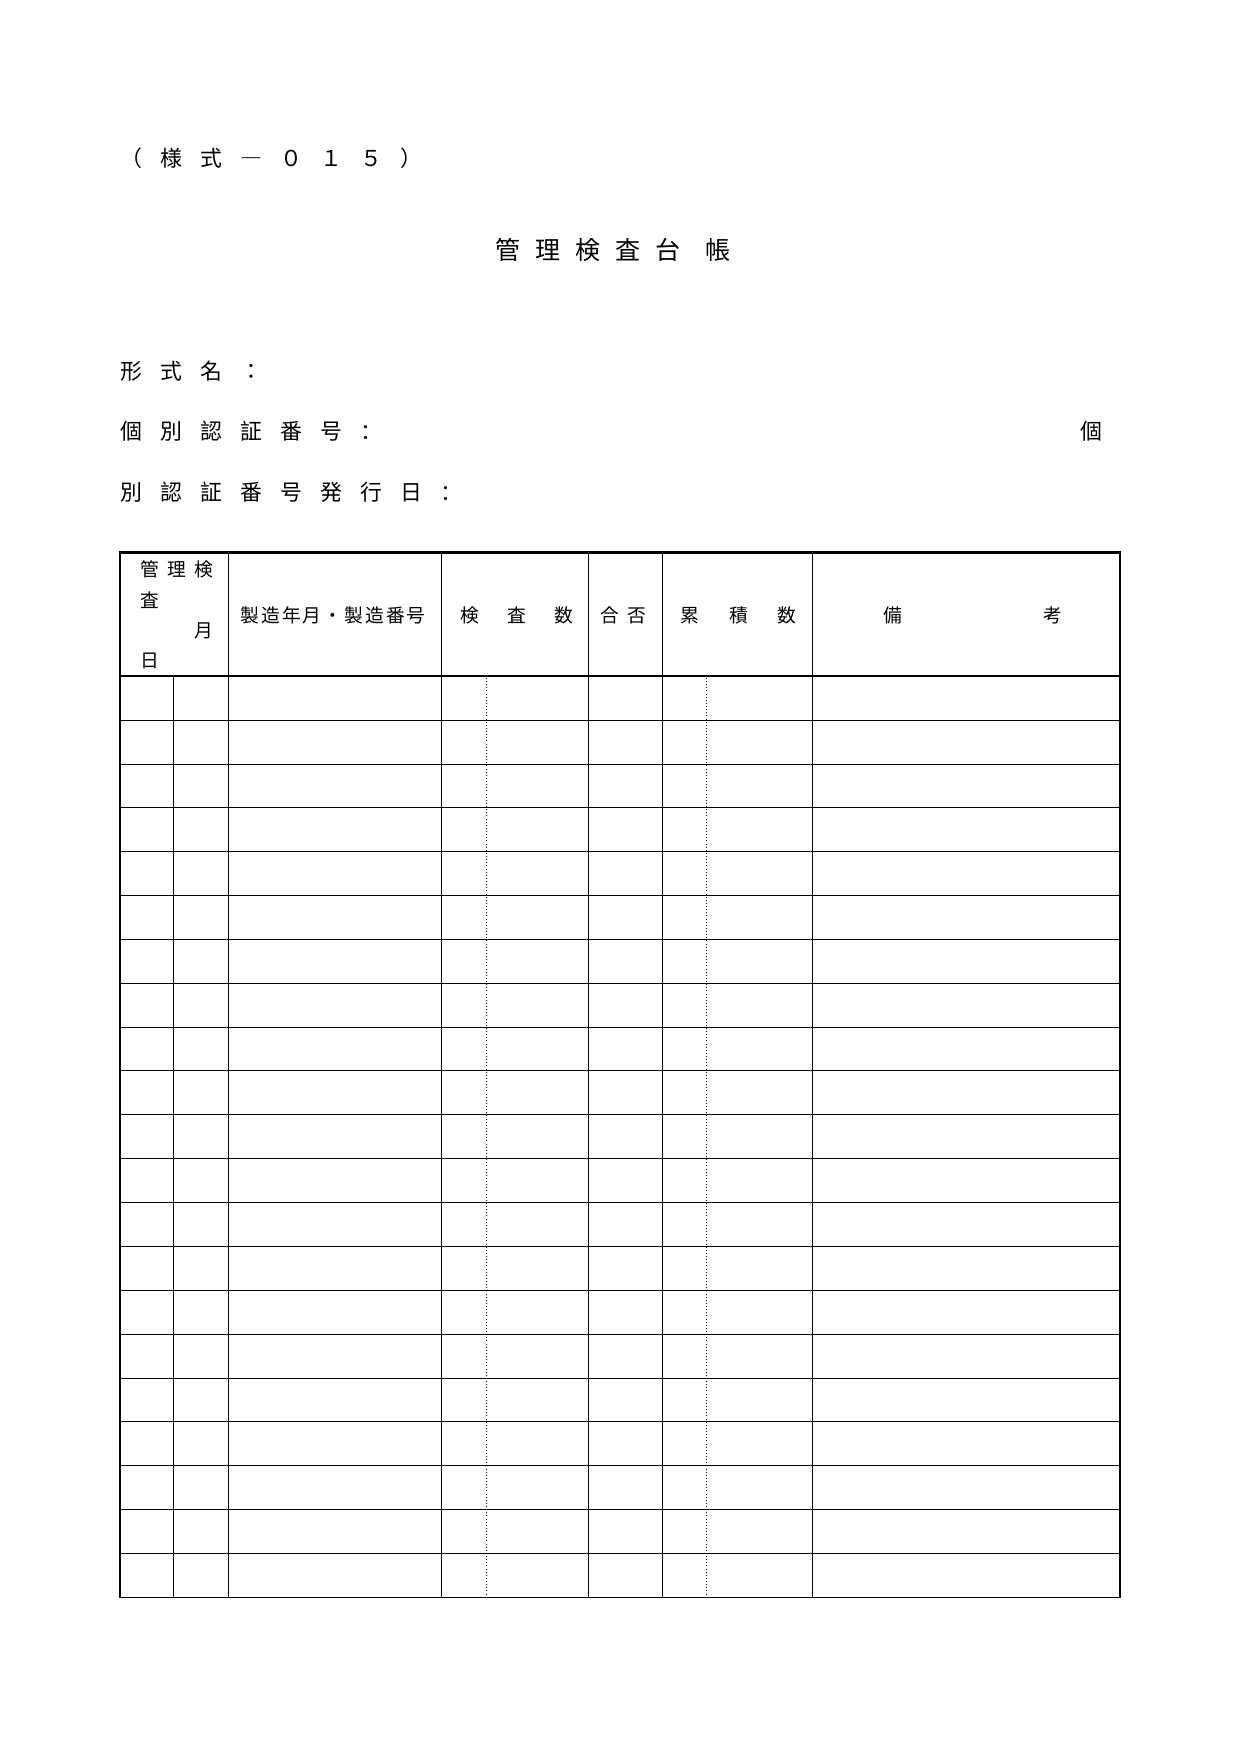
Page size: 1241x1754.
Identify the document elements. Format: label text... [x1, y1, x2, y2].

table_cell [121, 1379, 173, 1421]
table_cell [813, 808, 1119, 851]
table_cell [663, 852, 706, 895]
table_cell [174, 984, 228, 1027]
table_cell [589, 984, 662, 1027]
table_header 製造年月・製造番号 [229, 554, 441, 675]
table_cell [706, 1510, 812, 1553]
table_cell [663, 1466, 706, 1509]
table_cell [487, 721, 588, 763]
table_cell [813, 1422, 1119, 1465]
table_cell [663, 721, 706, 763]
table_cell [121, 1203, 173, 1246]
table_cell [487, 852, 588, 895]
table_cell [706, 1466, 812, 1509]
table_cell [442, 1335, 487, 1377]
table_cell [121, 1554, 173, 1597]
table_cell [442, 852, 487, 895]
table_cell [174, 1335, 228, 1377]
table_cell [174, 896, 228, 939]
table_cell [229, 940, 441, 983]
table_cell [813, 1291, 1119, 1333]
table_cell [663, 808, 706, 851]
table_cell [229, 852, 441, 895]
table_cell [174, 1291, 228, 1333]
table_cell [174, 1159, 228, 1202]
table_cell [229, 1335, 441, 1377]
table_cell [442, 677, 487, 719]
table_cell [442, 1422, 487, 1465]
table_header 備 考 [813, 554, 1119, 675]
table_cell [706, 852, 812, 895]
table_cell [663, 1159, 706, 1202]
table_cell [121, 1510, 173, 1553]
table_cell [589, 1510, 662, 1553]
table_cell [589, 1071, 662, 1114]
table_cell [589, 1554, 662, 1597]
table_cell [442, 1203, 487, 1246]
table_cell [589, 1028, 662, 1070]
table_cell [121, 896, 173, 939]
table_cell [813, 721, 1119, 763]
table_cell [229, 1291, 441, 1333]
table_cell [813, 1071, 1119, 1114]
table_cell [706, 1159, 812, 1202]
table_cell [813, 1159, 1119, 1202]
table_cell [121, 808, 173, 851]
text 形式名： [120, 339, 1120, 400]
table_cell [487, 1510, 588, 1553]
table_cell [174, 1554, 228, 1597]
table_cell [706, 896, 812, 939]
table_header 検査数 [442, 554, 588, 675]
table_cell [813, 940, 1119, 983]
table_cell [487, 896, 588, 939]
table_cell [229, 1159, 441, 1202]
table_cell [589, 677, 662, 719]
table_cell [121, 1028, 173, 1070]
table_cell [706, 940, 812, 983]
table_cell [813, 677, 1119, 719]
table_cell [663, 677, 706, 719]
table_cell [487, 1379, 588, 1421]
table_cell [487, 1422, 588, 1465]
table_cell [487, 940, 588, 983]
table_cell [229, 765, 441, 807]
table_cell [706, 1247, 812, 1290]
table_cell [121, 1115, 173, 1158]
table_cell [487, 1115, 588, 1158]
table_cell [487, 1071, 588, 1114]
table_cell [121, 1159, 173, 1202]
table_cell [589, 1291, 662, 1333]
table_cell [174, 1247, 228, 1290]
table_cell [663, 1291, 706, 1333]
table_cell [442, 721, 487, 763]
table_cell [442, 1071, 487, 1114]
table_cell [487, 1335, 588, 1377]
table_cell [487, 1159, 588, 1202]
table_cell [706, 984, 812, 1027]
table_cell [589, 1115, 662, 1158]
table_cell [442, 1466, 487, 1509]
table_cell [589, 808, 662, 851]
table_cell [487, 1247, 588, 1290]
table_cell [663, 984, 706, 1027]
table_cell [706, 677, 812, 719]
table_cell [487, 1028, 588, 1070]
table_cell [813, 1554, 1119, 1597]
table_cell [706, 1335, 812, 1377]
table_cell [487, 677, 588, 719]
table_cell [589, 1247, 662, 1290]
table_cell [813, 765, 1119, 807]
table_cell [487, 765, 588, 807]
table_cell [589, 765, 662, 807]
table_cell [706, 1379, 812, 1421]
table_cell [442, 808, 487, 851]
table_cell [442, 1159, 487, 1202]
table_cell [229, 984, 441, 1027]
table_cell [589, 1466, 662, 1509]
table_cell [706, 721, 812, 763]
table_cell [663, 1247, 706, 1290]
table_cell [174, 1510, 228, 1553]
table_cell [442, 1510, 487, 1553]
table_cell [706, 1203, 812, 1246]
table_cell [706, 1291, 812, 1333]
table_cell [229, 808, 441, 851]
table_cell [442, 1554, 487, 1597]
table_cell [229, 1247, 441, 1290]
table_cell [663, 1379, 706, 1421]
table_cell [487, 808, 588, 851]
table_cell [442, 940, 487, 983]
table_cell [813, 1466, 1119, 1509]
table_cell [442, 896, 487, 939]
table_cell [813, 852, 1119, 895]
table_cell [813, 1028, 1119, 1070]
table_cell [229, 1071, 441, 1114]
table_cell [487, 984, 588, 1027]
table_cell [706, 1028, 812, 1070]
table_cell [121, 1466, 173, 1509]
table_cell [589, 1203, 662, 1246]
table_cell [487, 1466, 588, 1509]
table_cell [589, 1422, 662, 1465]
table_cell [121, 1335, 173, 1377]
table_cell [706, 1115, 812, 1158]
table_cell [706, 765, 812, 807]
table_cell [813, 984, 1119, 1027]
table_cell [229, 1028, 441, 1070]
table_cell [487, 1203, 588, 1246]
table_cell [706, 1422, 812, 1465]
table_cell [229, 1466, 441, 1509]
table_cell [589, 852, 662, 895]
table_cell [121, 721, 173, 763]
text （様式―０１５） [120, 127, 1120, 188]
table_cell [121, 1291, 173, 1333]
table_cell [174, 677, 228, 719]
table_cell [442, 1247, 487, 1290]
table_cell [229, 1203, 441, 1246]
table_header 管理検査 月 日 [121, 554, 228, 675]
table_cell [663, 1335, 706, 1377]
table_cell [589, 1335, 662, 1377]
table_cell [121, 677, 173, 719]
table_cell [174, 1422, 228, 1465]
table_cell [813, 1510, 1119, 1553]
text 管理検査台帳 [120, 218, 1120, 278]
table_cell [589, 940, 662, 983]
table_cell [121, 852, 173, 895]
table_cell [487, 1291, 588, 1333]
table_cell [813, 1115, 1119, 1158]
table_cell [174, 1028, 228, 1070]
table_cell [442, 984, 487, 1027]
table_cell [813, 1335, 1119, 1377]
table_cell [813, 1379, 1119, 1421]
table_header 累積数 [663, 554, 812, 675]
table_cell [813, 1203, 1119, 1246]
table_cell [229, 677, 441, 719]
table_cell [174, 765, 228, 807]
table_cell [229, 1422, 441, 1465]
table_cell [229, 1115, 441, 1158]
table_cell [174, 1115, 228, 1158]
table_cell [663, 1554, 706, 1597]
table_cell [813, 896, 1119, 939]
table_cell [174, 721, 228, 763]
table_cell [229, 1379, 441, 1421]
table_cell [706, 1554, 812, 1597]
table_cell [174, 1203, 228, 1246]
table_cell [174, 852, 228, 895]
table_cell [174, 808, 228, 851]
table_cell [663, 896, 706, 939]
table_cell [229, 1510, 441, 1553]
table_cell [174, 1379, 228, 1421]
table_cell [589, 1379, 662, 1421]
table_cell [706, 808, 812, 851]
table_cell [174, 1071, 228, 1114]
table_cell [663, 940, 706, 983]
table_cell [121, 984, 173, 1027]
table_cell [663, 765, 706, 807]
table_cell [663, 1422, 706, 1465]
table_cell [229, 896, 441, 939]
table_cell [174, 1466, 228, 1509]
table_cell [121, 1247, 173, 1290]
table_cell [813, 1247, 1119, 1290]
table_cell [442, 765, 487, 807]
table_cell [706, 1071, 812, 1114]
table_cell [121, 940, 173, 983]
table_cell [121, 1071, 173, 1114]
table_cell [487, 1554, 588, 1597]
table_cell [442, 1028, 487, 1070]
table_cell [663, 1203, 706, 1246]
table_cell [663, 1071, 706, 1114]
table_cell [663, 1028, 706, 1070]
table_header 合否 [589, 554, 662, 675]
text 個別認証番号： 個別認証番号発行日： [120, 400, 1120, 521]
table_cell [663, 1510, 706, 1553]
table_cell [589, 896, 662, 939]
table_cell [442, 1379, 487, 1421]
table_cell [589, 721, 662, 763]
table_cell [121, 765, 173, 807]
table_cell [442, 1291, 487, 1333]
table_cell [174, 940, 228, 983]
table_cell [121, 1422, 173, 1465]
table_cell [442, 1115, 487, 1158]
table_cell [229, 1554, 441, 1597]
table_cell [589, 1159, 662, 1202]
table_cell [229, 721, 441, 763]
table_cell [663, 1115, 706, 1158]
